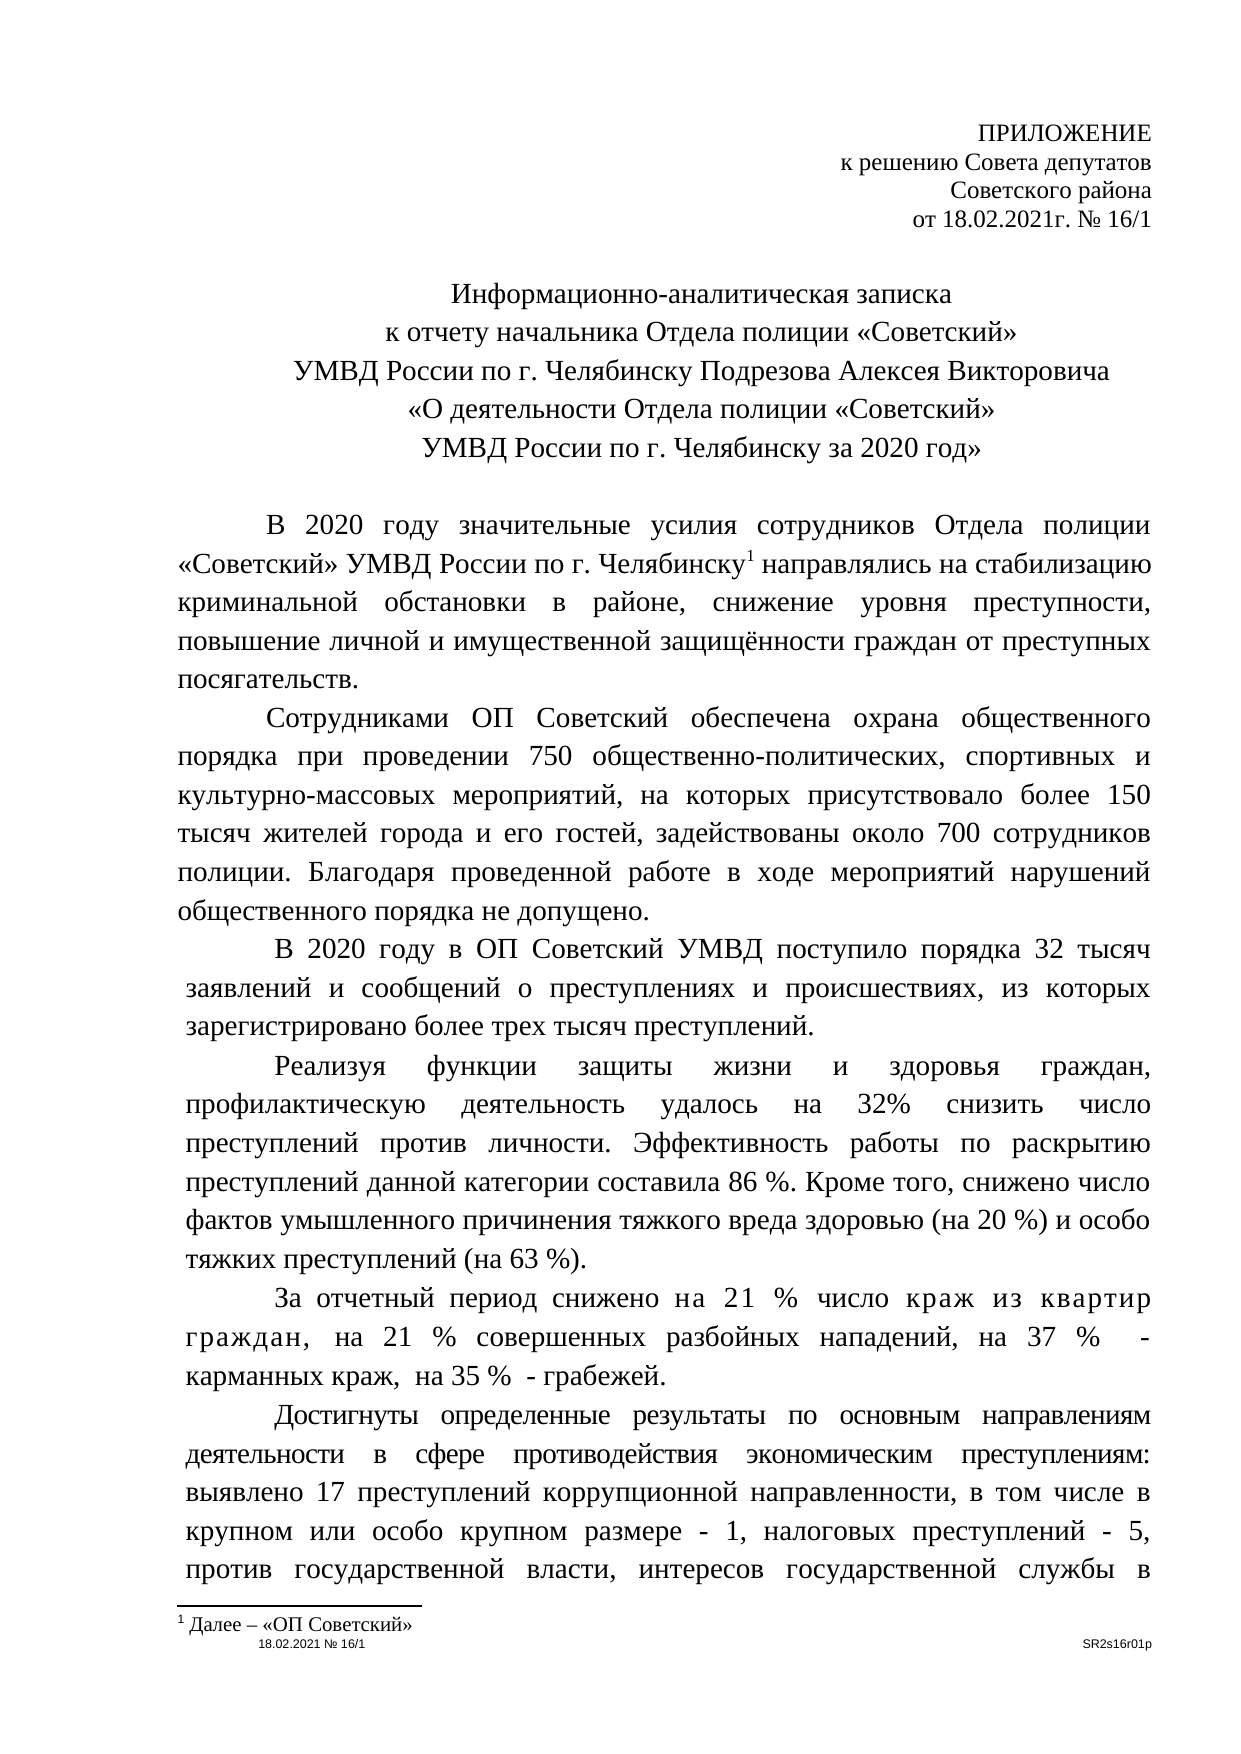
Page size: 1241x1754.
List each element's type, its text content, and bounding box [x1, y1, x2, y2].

text В 2020 году в ОП Советский УМВД поступило порядка 32 тысяч заявлений и сообщений о преступлениях и происшествиях, из которых зарегистрировано более трех тысяч преступлений. [185, 931, 1152, 1042]
text Советского района [185, 176, 1152, 204]
text В 2020 году значительные усилия сотрудников Отдела полиции «Советский» УМВД России по г. Челябинску направлялись на стабилизацию криминальной обстановки в районе, снижение уровня преступности, повышение личной и имущественной защищённости граждан от преступных посягательств. [177, 507, 1152, 695]
text Информационно-аналитическая записка [177, 276, 1152, 309]
text Реализуя функции защиты жизни и здоровья граждан, профилактическую деятельность удалось на 32% снизить число преступлений против личности. Эффективность работы по раскрытию преступлений данной категории составила 86 %. Кроме того, снижено число фактов умышленного причинения тяжкого вреда здоровью (на 20 %) и особо тяжких преступлений (на 63 %). [185, 1048, 1152, 1274]
text УМВД России по г. Челябинску Подрезова Алексея Викторовича [177, 353, 1152, 387]
text «О деятельности Отдела полиции «Советский» [177, 392, 1152, 425]
text УМВД России по г. Челябинску за 2020 год» [177, 430, 1152, 464]
text Сотрудниками ОП Советский обеспечена охрана общественного порядка при проведении 750 общественно-политических, спортивных и культурно-массовых мероприятий, на которых присутствовало более 150 тысяч жителей города и его гостей, задействованы около 700 сотрудников полиции. Благодаря проведенной работе в ходе мероприятий нарушений общественного порядка не допущено. [177, 700, 1152, 926]
text к отчету начальника Отдела полиции «Советский» [177, 314, 1152, 348]
text от 18.02.2021г. № 16/1 [177, 204, 1152, 233]
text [185, 1397, 1152, 1585]
text За отчетный период снижено на 21 % число краж из квартир граждан, на 21 % совершенных разбойных нападений, на 37 % - карманных краж, на 35 % - грабежей. [185, 1281, 1152, 1391]
text к решению Совета депутатов [185, 147, 1152, 176]
text ПРИЛОЖЕНИЕ [185, 118, 1152, 147]
